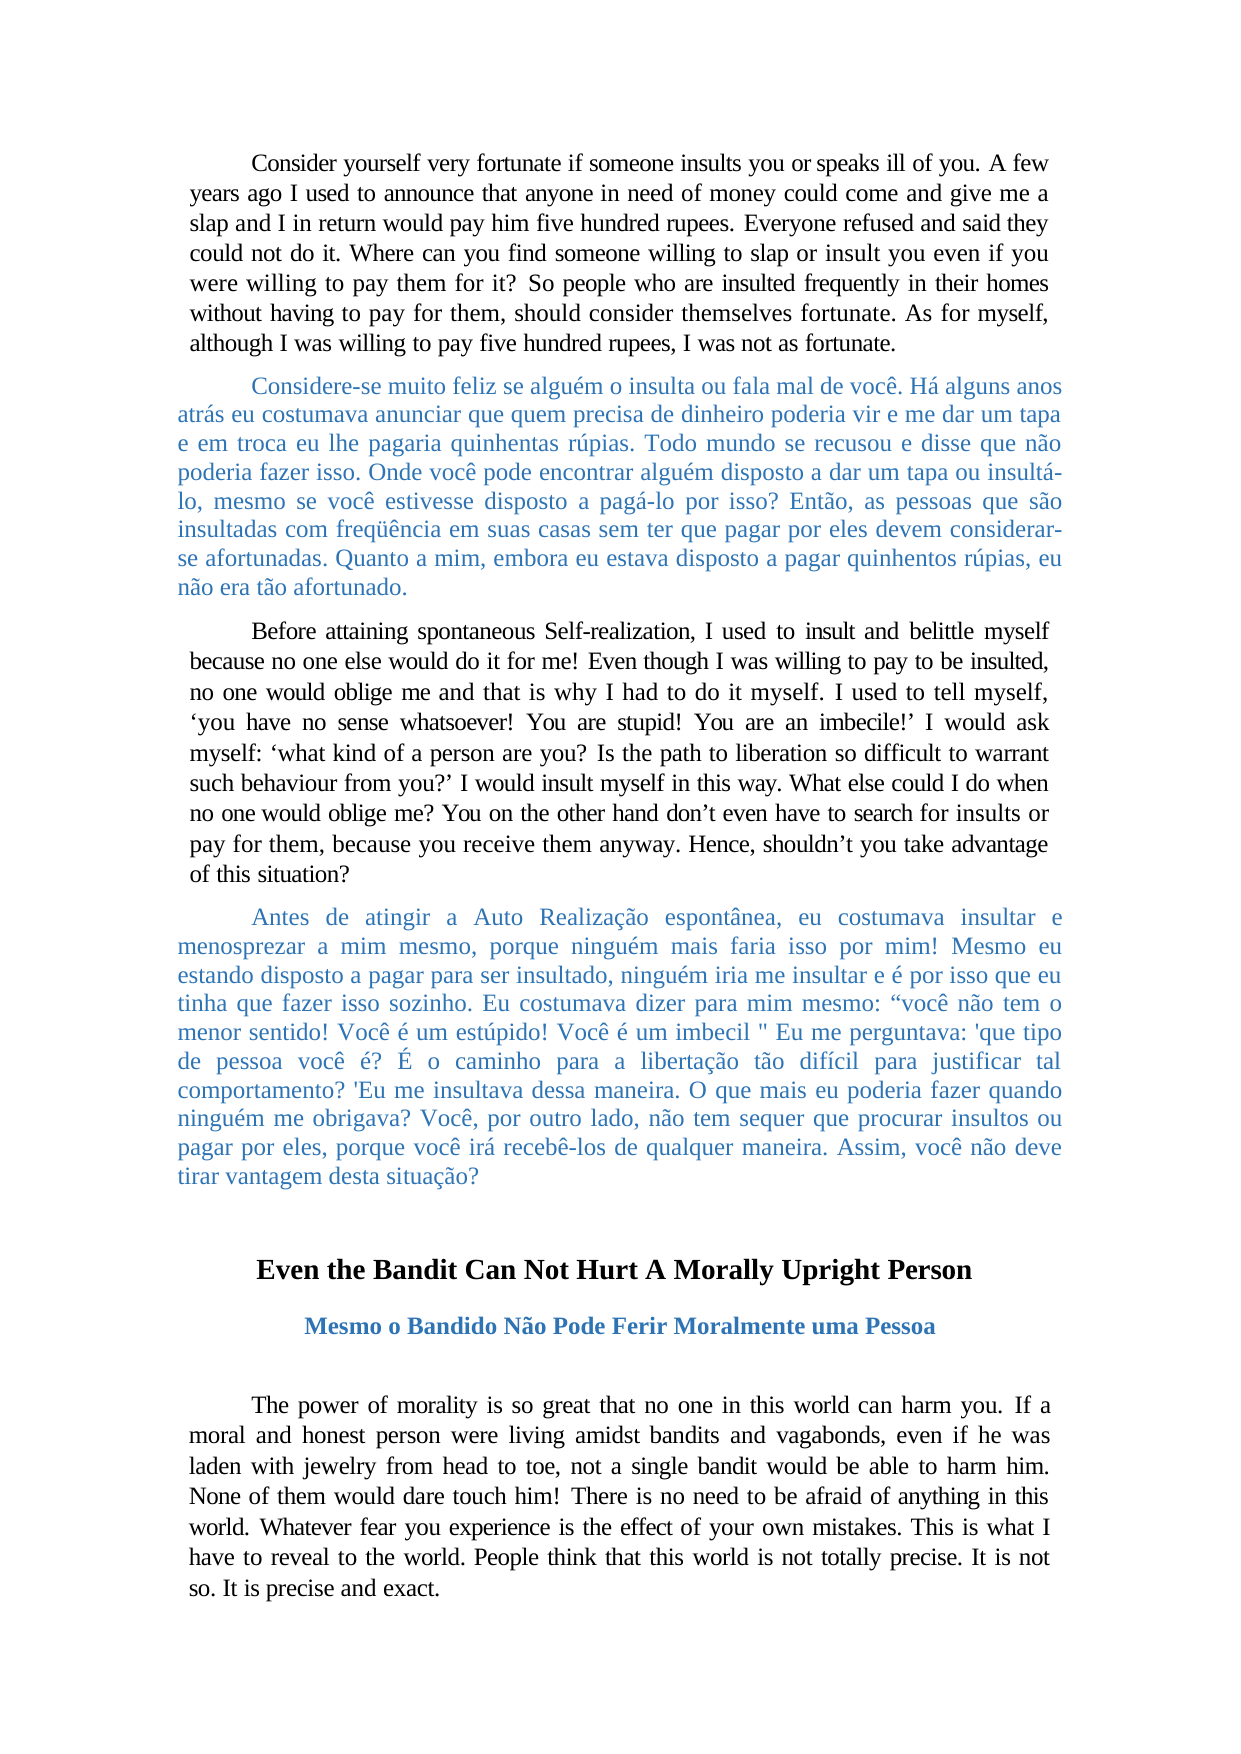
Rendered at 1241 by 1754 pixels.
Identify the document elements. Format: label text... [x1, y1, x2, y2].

text Consider yourself very fortunate if someone insults you or speaks ill of you. A few years ago I used to announce that anyone in need of money could come and give me a slap and I in return would pay him five hundred rupees. Everyone refused and said they could not do it. Where can you find someone willing to slap or insult you even if you were willing to pay them for it? So people who are insulted frequently in their homes without having to pay for them, should consider themselves fortunate. As for myself, although I was willing to pay five hundred rupees, I was not as fortunate. [189, 148, 1049, 357]
subtitle Mesmo o Bandido Não Pode Ferir Moralmente uma Pessoa [177, 1311, 1063, 1340]
text Considere-se muito feliz se alguém o insulta ou fala mal de você. Há alguns anos atrás eu costumava anunciar que quem precisa de dinheiro poderia vir e me dar um tapa e em troca eu lhe pagaria quinhentas rúpias. Todo mundo se recusou e disse que não poderia fazer isso. Onde você pode encontrar alguém disposto a dar um tapa ou insultá-lo, mesmo se você estivesse disposto a pagá-lo por isso? Então, as pessoas que são insultadas com freqüência em suas casas sem ter que pagar por eles devem considerar-se afortunadas. Quanto a mim, embora eu estava disposto a pagar quinhentos rúpias, eu não era tão afortunado. [177, 371, 1063, 601]
text Before attaining spontaneous Self-realization, I used to insult and belittle myself because no one else would do it for me! Even though I was willing to pay to be insulted, no one would oblige me and that is why I had to do it myself. I used to tell myself, ‘you have no sense whatsoever! You are stupid! You are an imbecile!’ I would ask myself: ‘what kind of a person are you? Is the path to liberation so difficult to warrant such behaviour from you?’ I would insult myself in this way. What else could I do when no one would oblige me? You on the other hand don’t even have to search for insults or pay for them, because you receive them anyway. Hence, shouldn’t you take advantage of this situation? [189, 616, 1050, 888]
subtitle Even the Bandit Can Not Hurt A Morally Upright Person [177, 1252, 1049, 1286]
text The power of morality is so great that no one in this world can harm you. If a moral and honest person were living amidst bandits and vagabonds, even if he was laden with jewelry from head to toe, not a single bandit would be able to harm him. None of them would dare touch him! There is no need to be afraid of anything in this world. Whatever fear you experience is the effect of your own mistakes. This is what I have to reveal to the world. People think that this world is not totally precise. It is not so. It is precise and exact. [188, 1390, 1051, 1601]
text Antes de atingir a Auto Realização espontânea, eu costumava insultar e menosprezar a mim mesmo, porque ninguém mais faria isso por mim! Mesmo eu estando disposto a pagar para ser insultado, ninguém iria me insultar e é por isso que eu tinha que fazer isso sozinho. Eu costumava dizer para mim mesmo: “você não tem o menor sentido! Você é um estúpido! Você é um imbecil " Eu me perguntava: 'que tipo de pessoa você é? É o caminho para a libertação tão difícil para justificar tal comportamento? 'Eu me insultava dessa maneira. O que mais eu poderia fazer quando ninguém me obrigava? Você, por outro lado, não tem sequer que procurar insultos ou pagar por eles, porque você irá recebê-los de qualquer maneira. Assim, você não deve tirar vantagem desta situação? [177, 902, 1063, 1190]
